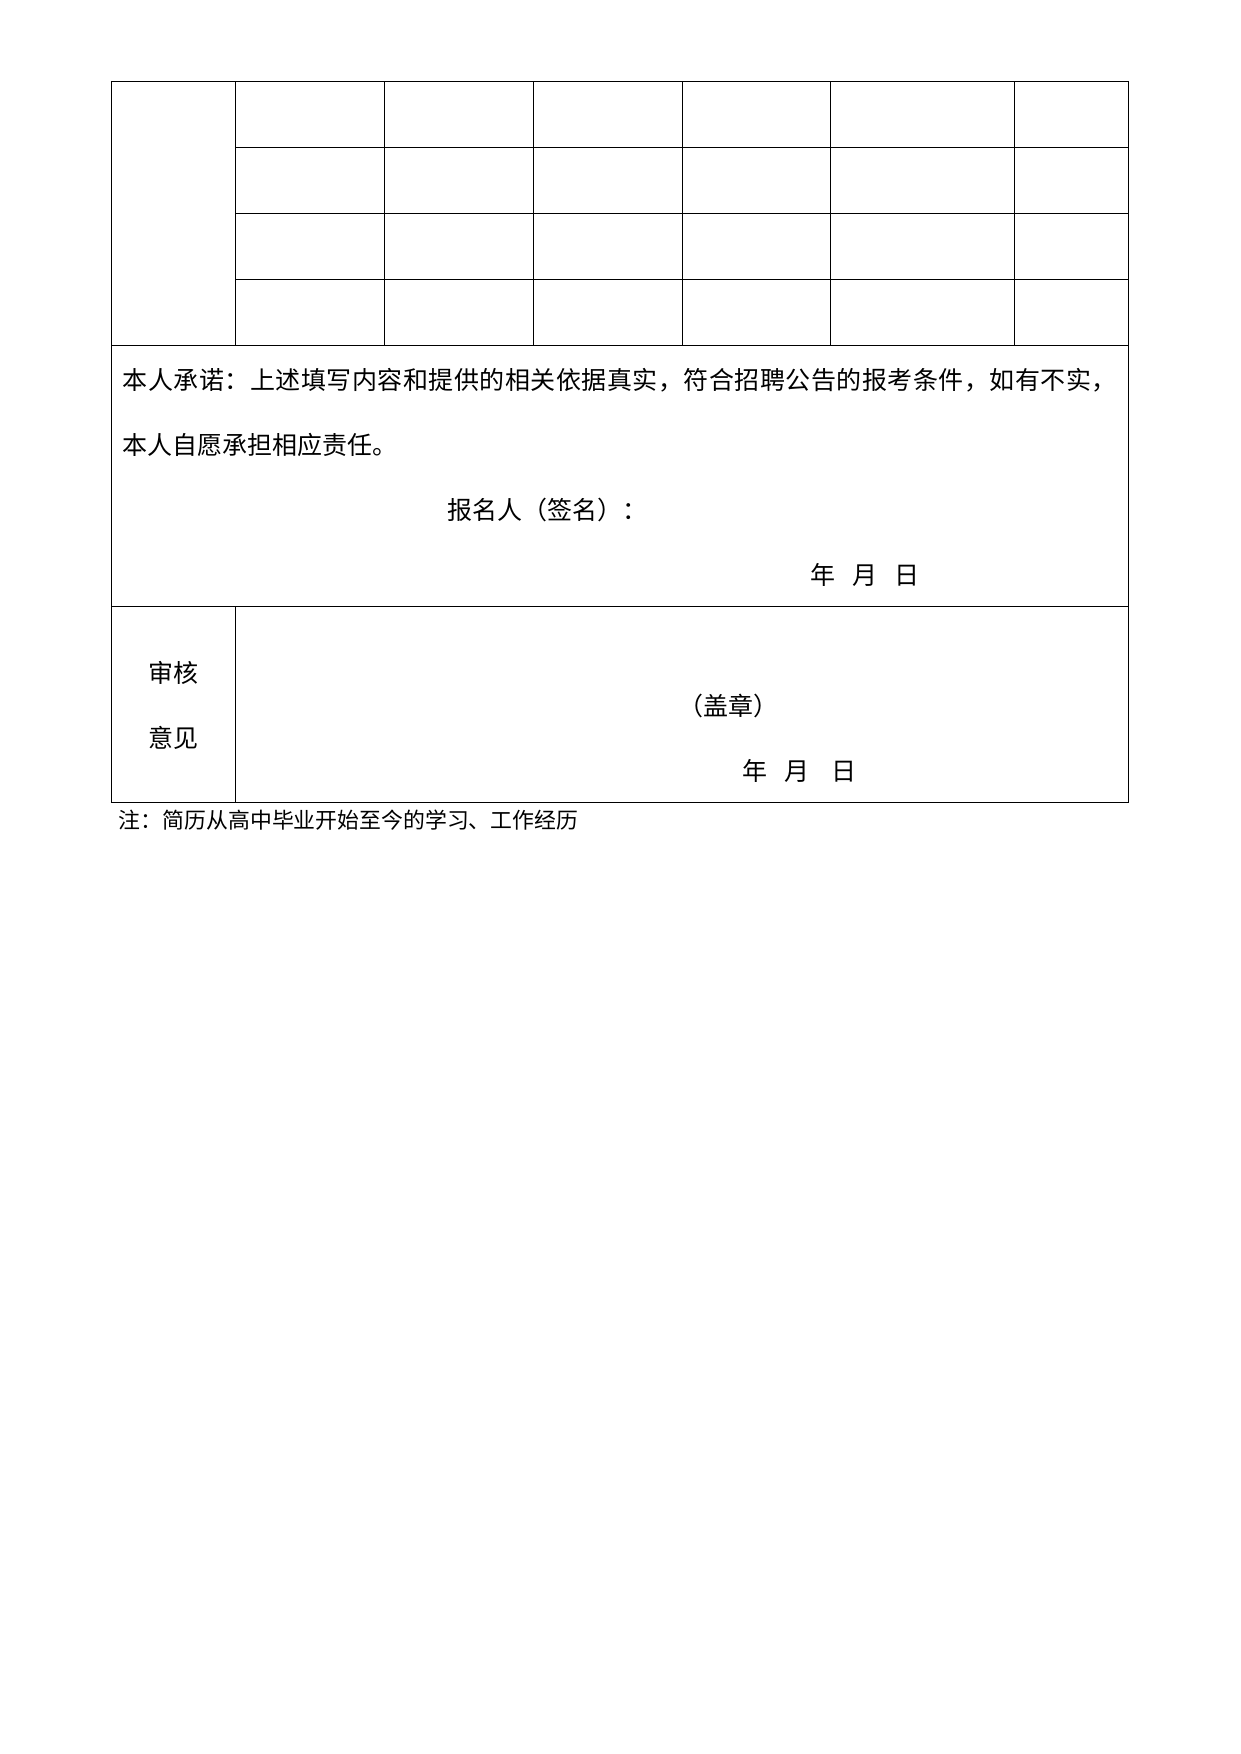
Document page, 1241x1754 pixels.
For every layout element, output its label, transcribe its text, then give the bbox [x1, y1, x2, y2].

table_cell [385, 280, 533, 345]
table_cell [1015, 82, 1128, 147]
table_cell [385, 214, 533, 279]
table_cell 本人承诺：上述填写内容和提供的相关依据真实，符合招聘公告的报考条件，如有不实，本人自愿承担相应责任。 报名人（签名）： 年 月 日 [112, 346, 1128, 606]
table_cell [683, 280, 830, 345]
table_cell [236, 280, 384, 345]
table_cell [534, 280, 682, 345]
table_cell [236, 82, 384, 147]
table_cell [831, 82, 1014, 147]
table_cell [831, 280, 1014, 345]
table_cell [683, 148, 830, 213]
text 注：简历从高中毕业开始至今的学习、工作经历 [75, 803, 1165, 836]
table_cell [1015, 214, 1128, 279]
table_cell [1015, 280, 1128, 345]
table_cell [534, 82, 682, 147]
table_cell [385, 82, 533, 147]
table_cell [831, 148, 1014, 213]
table_cell [683, 214, 830, 279]
table_cell （盖章） 年 月 日 [236, 607, 1128, 802]
table_cell [534, 148, 682, 213]
table_cell [534, 214, 682, 279]
table_cell [1015, 148, 1128, 213]
table_cell [385, 148, 533, 213]
table_cell 审核 意见 [112, 607, 235, 802]
table_cell [831, 214, 1014, 279]
table_cell [683, 82, 830, 147]
table_cell [236, 148, 384, 213]
table_cell [236, 214, 384, 279]
